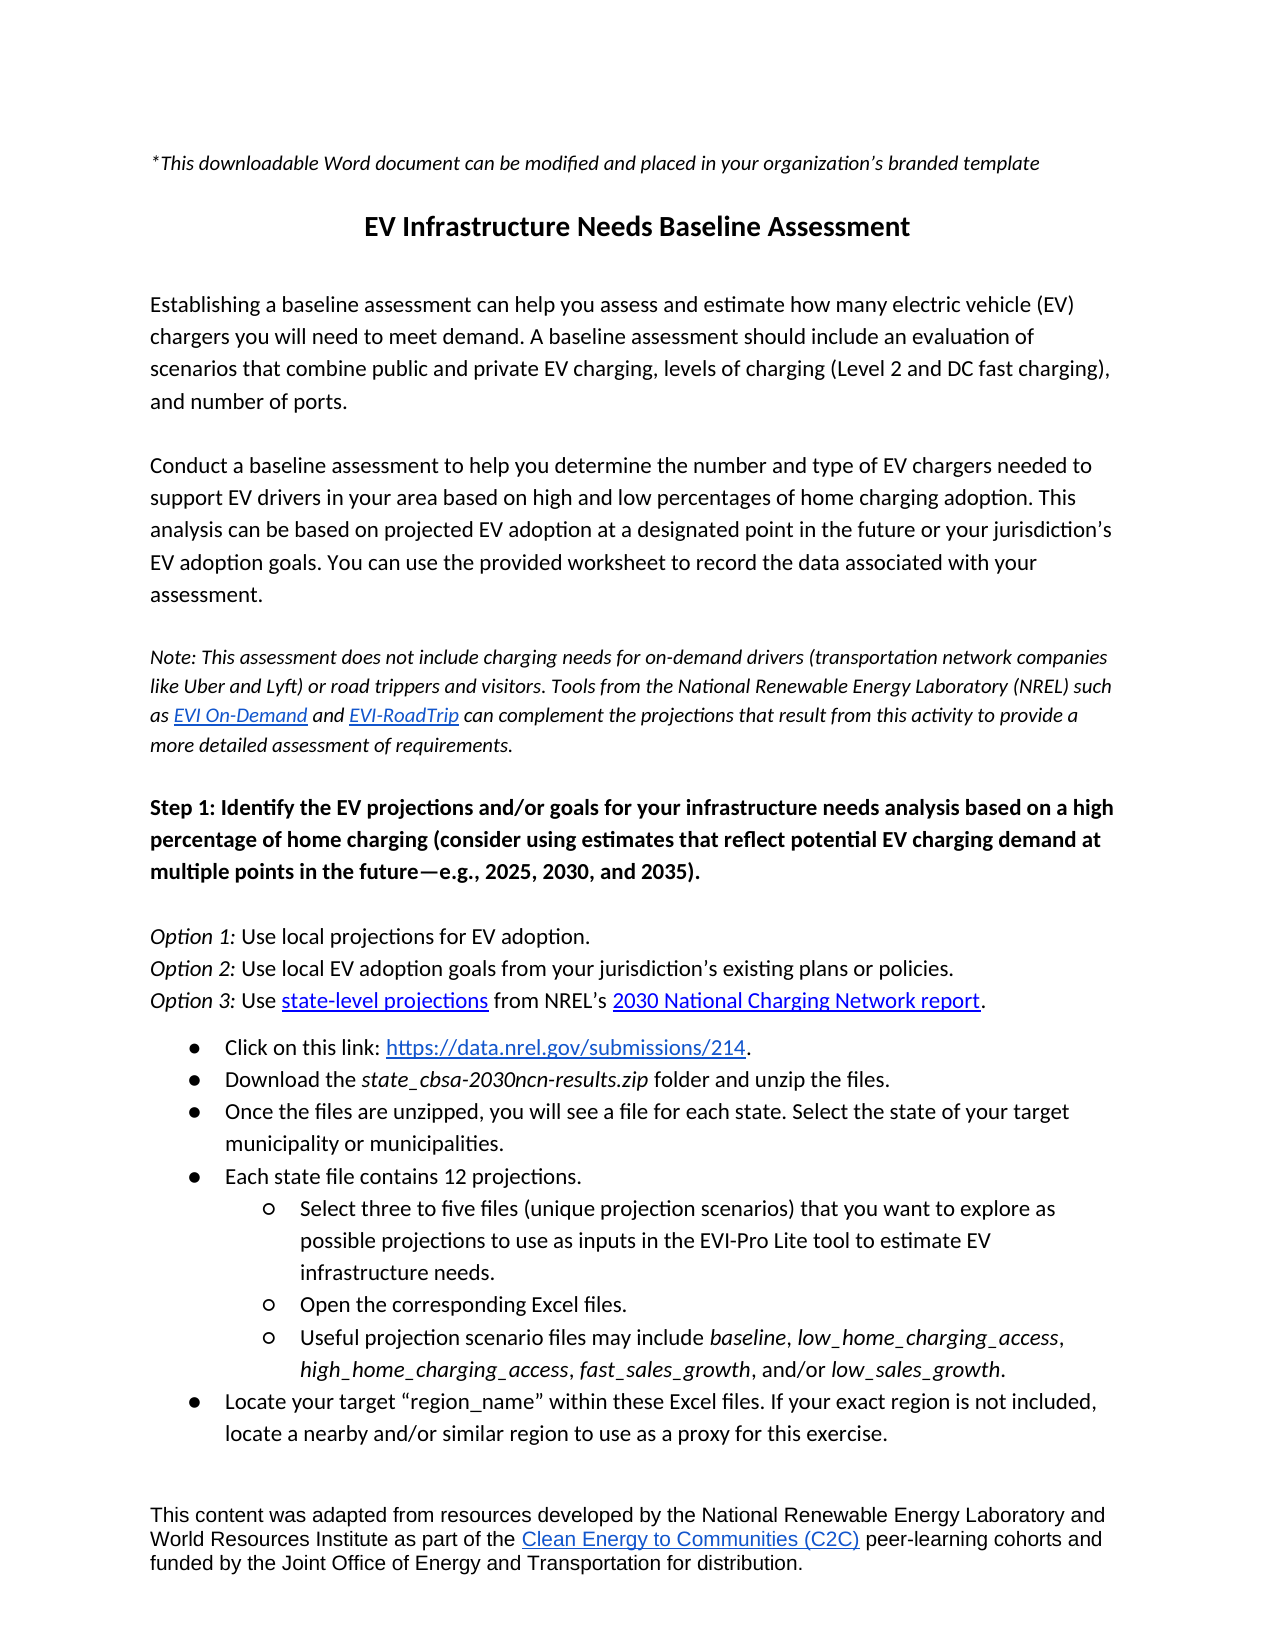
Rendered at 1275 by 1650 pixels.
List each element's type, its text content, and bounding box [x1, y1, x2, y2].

text Step 1: Identify the EV projections and/or goals for your infrastructure needs analysis based on a high percentage of home charging (consider using estimates that reflect potential EV charging demand at multiple points in the future—e.g., 2025, 2030, and 2035). [150, 793, 1125, 886]
text EV Infrastructure Needs Baseline Assessment [150, 208, 1125, 244]
text Option 1: Use local projections for EV adoption. [150, 922, 1125, 950]
list Locate your target “region_name” within these Excel files. If your exact region is not included, locate a nearby and/or similar region to use as a proxy for this exercise. [187, 1387, 1125, 1447]
list Each state file contains 12 projections. [187, 1162, 1125, 1190]
list Useful projection scenario files may include baseline, low_home_charging_access, high_home_charging_access, fast_sales_growth, and/or low_sales_growth. [262, 1323, 1125, 1383]
list Click on this link: https://data.nrel.gov/submissions/214. [187, 1033, 1125, 1061]
text Conduct a baseline assessment to help you determine the number and type of EV chargers needed to support EV drivers in your area based on high and low percentages of home charging adoption. This analysis can be based on projected EV adoption at a designated point in the future or your jurisdiction’s EV adoption goals. You can use the provided worksheet to record the data associated with your assessment. [150, 451, 1125, 608]
text Establishing a baseline assessment can help you assess and estimate how many electric vehicle (EV) chargers you will need to meet demand. A baseline assessment should include an evaluation of scenarios that combine public and private EV charging, levels of charging (Level 2 and DC fast charging), and number of ports. [150, 290, 1125, 415]
list Select three to five files (unique projection scenarios) that you want to explore as possible projections to use as inputs in the EVI-Pro Lite tool to estimate EV infrastructure needs. [262, 1194, 1125, 1286]
text Note: This assessment does not include charging needs for on-demand drivers (transportation network companies like Uber and Lyft) or road trippers and visitors. Tools from the National Renewable Energy Laboratory (NREL) such as EVI On-Demand and EVI-RoadTrip can complement the projections that result from this activity to provide a more detailed assessment of requirements. [150, 644, 1125, 757]
text *This downloadable Word document can be modified and placed in your organization’s branded template [150, 150, 1125, 175]
text Option 3: Use state-level projections from NREL’s 2030 National Charging Network report. [150, 986, 1125, 1014]
text Option 2: Use local EV adoption goals from your jurisdiction’s existing plans or policies. [150, 954, 1125, 982]
list Download the state_cbsa-2030ncn-results.zip folder and unzip the files. [187, 1065, 1125, 1093]
list Once the files are unzipped, you will see a file for each state. Select the state of your target municipality or municipalities. [187, 1097, 1125, 1158]
list Open the corresponding Excel files. [262, 1291, 1125, 1318]
